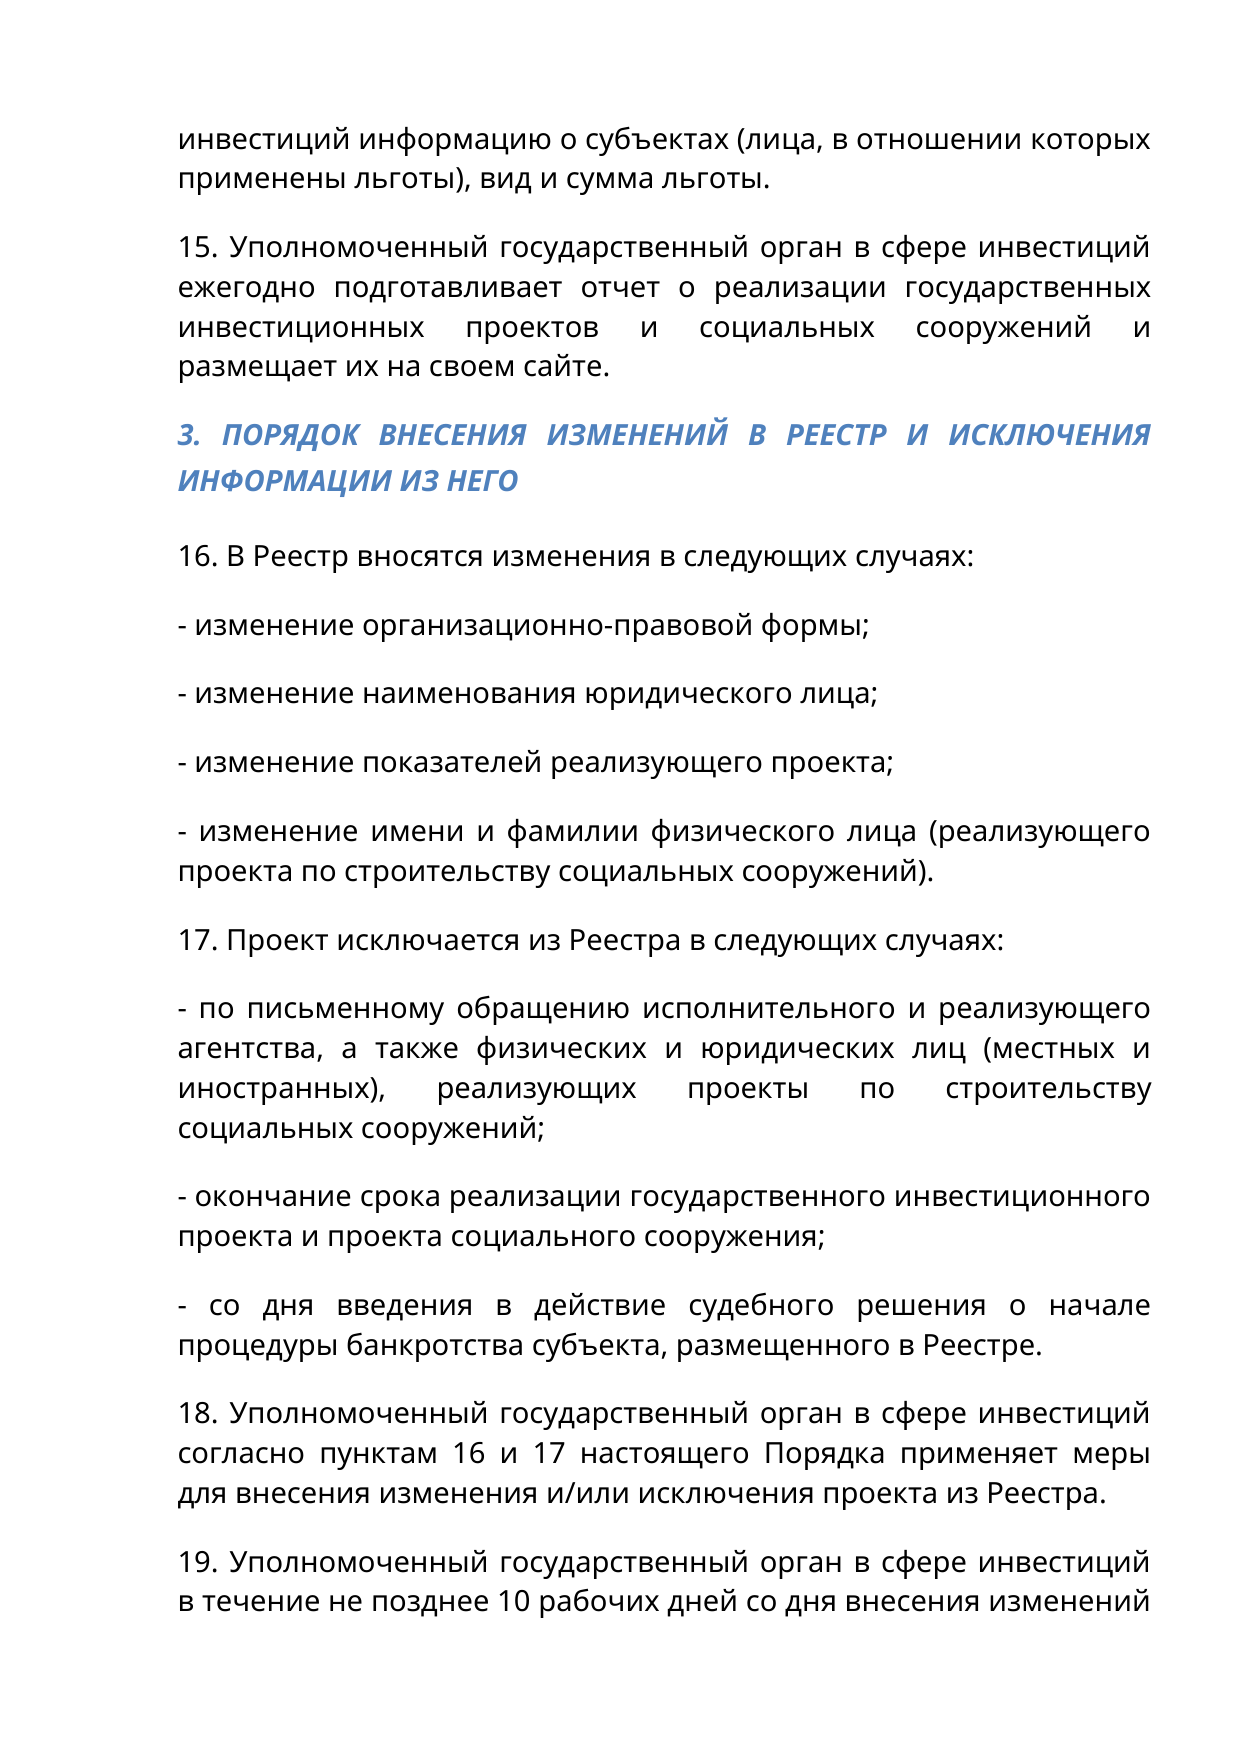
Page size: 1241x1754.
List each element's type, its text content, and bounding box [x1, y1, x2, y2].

subtitle 3. ПОРЯДОК ВНЕСЕНИЯ ИЗМЕНЕНИЙ В РЕЕСТР И ИСКЛЮЧЕНИЯ ИНФОРМАЦИИ ИЗ НЕГО [177, 414, 1152, 500]
text - изменение показателей реализующего проекта; [177, 742, 1152, 781]
text - изменение наименования юридического лица; [177, 673, 1152, 712]
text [177, 1541, 1152, 1620]
text 18. Уполномоченный государственный орган в сфере инвестиций согласно пунктам 16 и 17 настоящего Порядка применяет меры для внесения изменения и/или исключения проекта из Реестра. [177, 1393, 1152, 1512]
text - изменение организационно-правовой формы; [177, 604, 1152, 643]
text - изменение имени и фамилии физического лица (реализующего проекта по строительству социальных сооружений). [177, 810, 1152, 890]
text 15. Уполномоченный государственный орган в сфере инвестиций ежегодно подготавливает отчет о реализации государственных инвестиционных проектов и социальных сооружений и размещает их на своем сайте. [177, 227, 1152, 385]
text - со дня введения в действие судебного решения о начале процедуры банкротства субъекта, размещенного в Реестре. [177, 1284, 1152, 1364]
text - по письменному обращению исполнительного и реализующего агентства, а также физических и юридических лиц (местных и иностранных), реализующих проекты по строительству социальных сооружений; [177, 988, 1152, 1147]
text 17. Проект исключается из Реестра в следующих случаях: [177, 919, 1152, 959]
text 16. В Реестр вносятся изменения в следующих случаях: [177, 535, 1152, 575]
text - окончание срока реализации государственного инвестиционного проекта и проекта социального сооружения; [177, 1176, 1152, 1255]
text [177, 118, 1152, 197]
